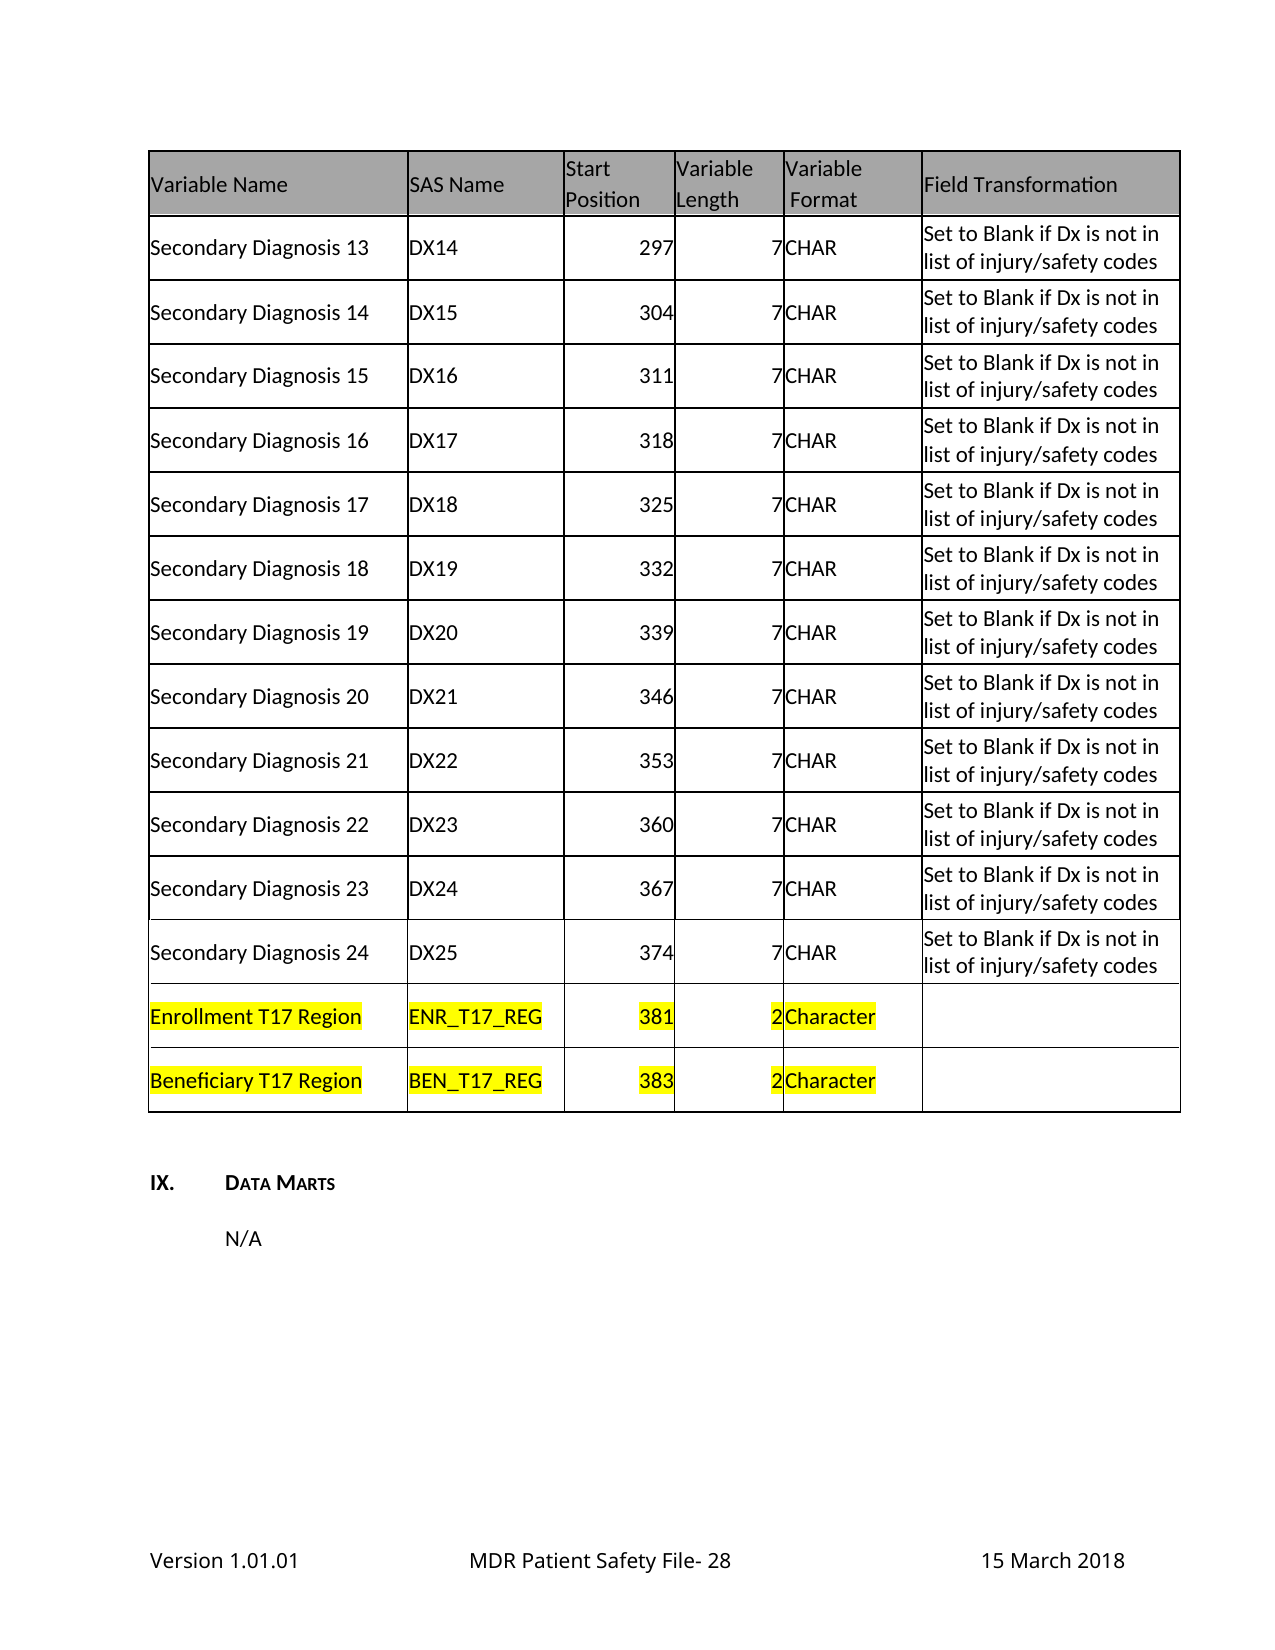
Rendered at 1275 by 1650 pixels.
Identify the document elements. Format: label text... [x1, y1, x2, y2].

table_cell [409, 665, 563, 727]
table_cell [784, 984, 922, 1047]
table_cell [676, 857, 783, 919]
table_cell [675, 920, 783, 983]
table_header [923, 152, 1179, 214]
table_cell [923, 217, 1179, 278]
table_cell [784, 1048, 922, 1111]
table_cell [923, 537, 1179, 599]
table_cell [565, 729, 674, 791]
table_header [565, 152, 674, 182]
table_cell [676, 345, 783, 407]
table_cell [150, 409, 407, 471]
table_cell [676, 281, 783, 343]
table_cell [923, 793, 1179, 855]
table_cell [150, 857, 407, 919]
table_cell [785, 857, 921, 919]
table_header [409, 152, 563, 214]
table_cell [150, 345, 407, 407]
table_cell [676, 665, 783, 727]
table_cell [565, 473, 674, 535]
list N/A [225, 1224, 1125, 1252]
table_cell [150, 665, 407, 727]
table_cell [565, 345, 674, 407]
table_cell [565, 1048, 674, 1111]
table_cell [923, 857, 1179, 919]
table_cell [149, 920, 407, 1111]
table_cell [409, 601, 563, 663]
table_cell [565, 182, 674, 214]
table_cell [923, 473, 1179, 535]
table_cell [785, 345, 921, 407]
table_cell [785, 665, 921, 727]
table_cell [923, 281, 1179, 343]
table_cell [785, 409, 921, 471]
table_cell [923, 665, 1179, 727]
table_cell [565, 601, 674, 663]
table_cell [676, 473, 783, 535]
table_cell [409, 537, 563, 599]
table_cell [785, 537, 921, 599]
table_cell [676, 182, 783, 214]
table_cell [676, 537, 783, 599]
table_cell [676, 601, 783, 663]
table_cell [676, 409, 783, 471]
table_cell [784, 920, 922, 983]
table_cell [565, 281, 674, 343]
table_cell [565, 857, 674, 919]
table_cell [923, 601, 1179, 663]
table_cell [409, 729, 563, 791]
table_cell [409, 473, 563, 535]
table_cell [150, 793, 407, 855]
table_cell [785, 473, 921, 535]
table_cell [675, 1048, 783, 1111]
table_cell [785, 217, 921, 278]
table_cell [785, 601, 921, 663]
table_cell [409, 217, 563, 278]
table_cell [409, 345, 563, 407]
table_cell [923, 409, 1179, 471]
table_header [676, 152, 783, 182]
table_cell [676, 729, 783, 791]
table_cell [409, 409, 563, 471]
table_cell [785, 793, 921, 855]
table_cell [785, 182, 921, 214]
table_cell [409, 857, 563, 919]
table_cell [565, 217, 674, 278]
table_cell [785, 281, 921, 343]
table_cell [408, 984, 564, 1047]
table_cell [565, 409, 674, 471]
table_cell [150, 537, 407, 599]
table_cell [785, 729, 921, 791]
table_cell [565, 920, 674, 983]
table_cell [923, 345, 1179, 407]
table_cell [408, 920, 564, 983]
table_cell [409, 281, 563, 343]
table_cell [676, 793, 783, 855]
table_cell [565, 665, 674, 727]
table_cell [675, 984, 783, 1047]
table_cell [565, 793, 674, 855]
text Data Marts [150, 1168, 1125, 1196]
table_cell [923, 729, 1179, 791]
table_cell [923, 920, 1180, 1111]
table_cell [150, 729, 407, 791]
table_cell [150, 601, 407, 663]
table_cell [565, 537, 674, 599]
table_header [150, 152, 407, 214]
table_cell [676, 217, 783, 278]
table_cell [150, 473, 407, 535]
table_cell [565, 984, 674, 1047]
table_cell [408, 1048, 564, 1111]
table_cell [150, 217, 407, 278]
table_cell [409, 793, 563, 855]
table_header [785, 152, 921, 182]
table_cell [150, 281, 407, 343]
